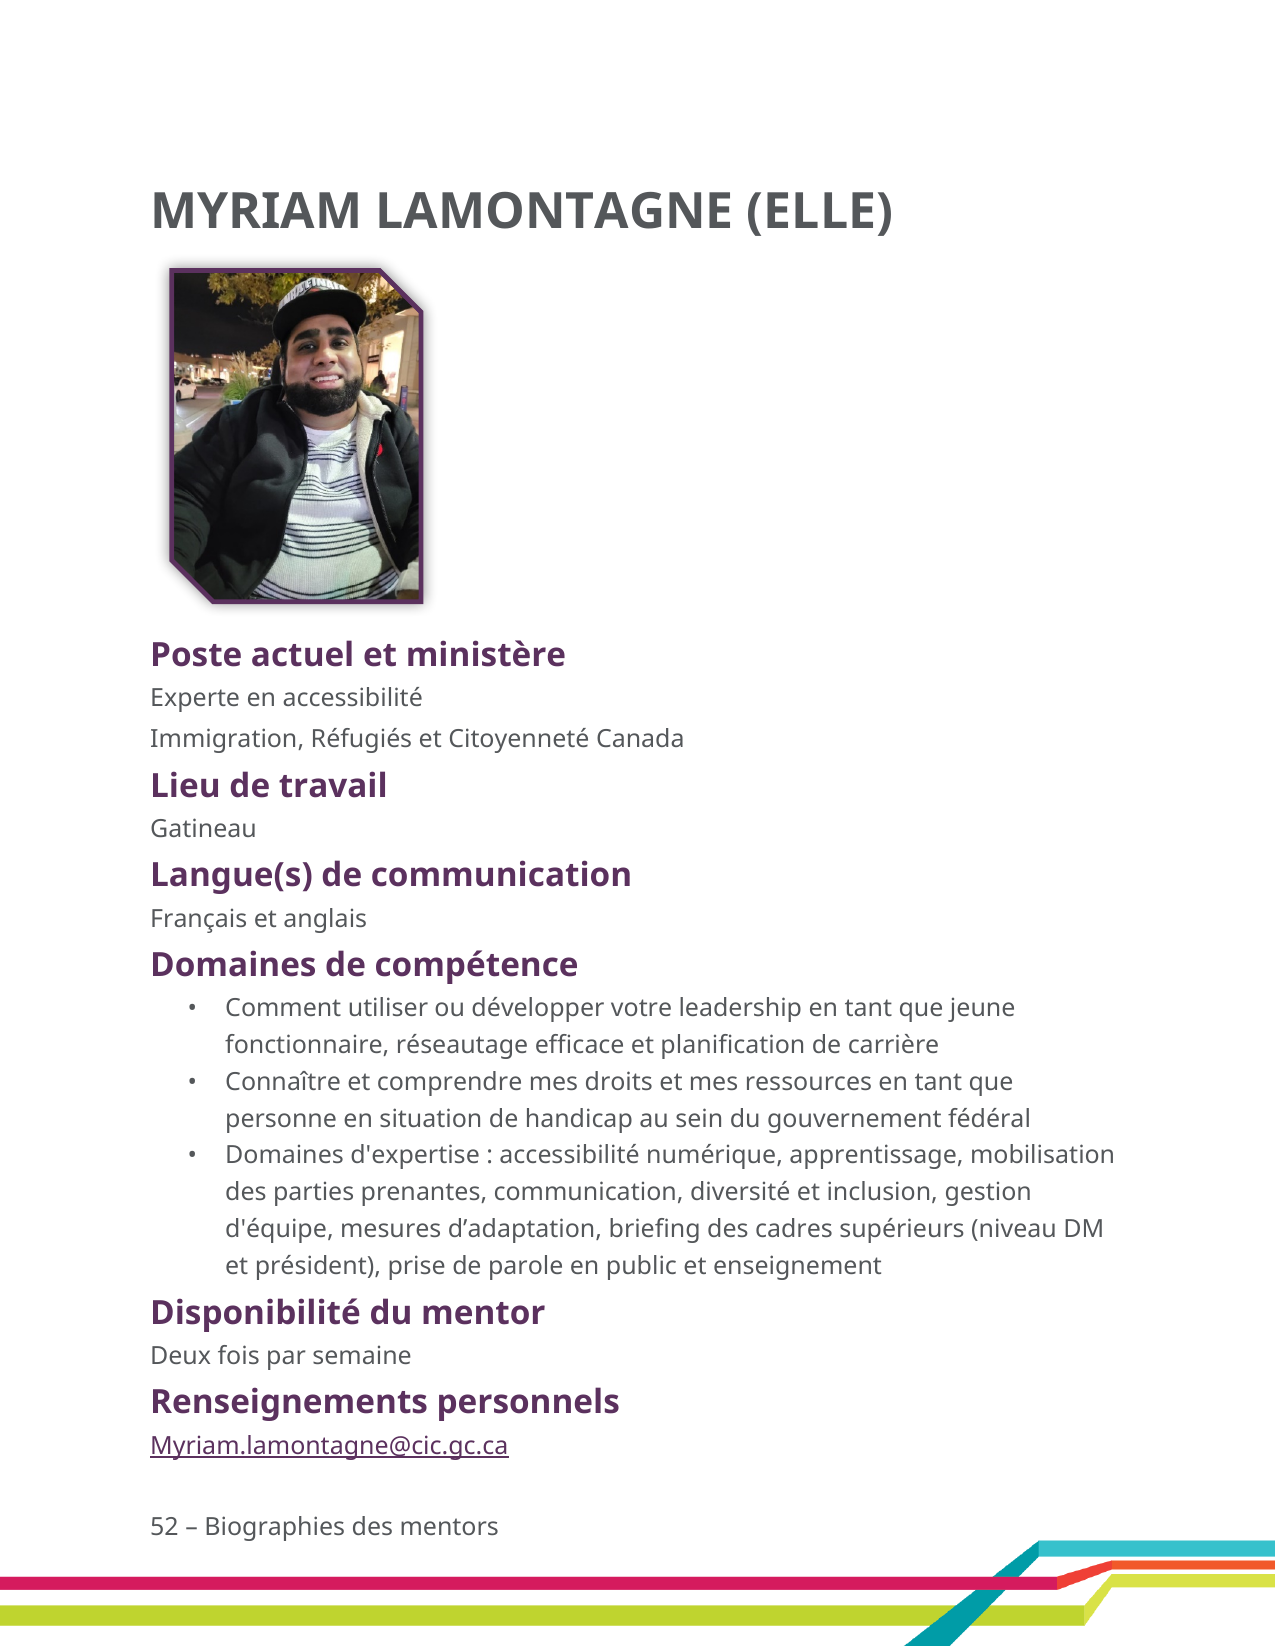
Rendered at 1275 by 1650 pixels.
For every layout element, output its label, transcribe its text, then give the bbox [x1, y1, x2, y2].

subtitle Langue(s) de communication [150, 851, 1125, 897]
text Gatineau [150, 810, 1125, 844]
picture [0, 1540, 1275, 1646]
text Deux fois par semaine [150, 1337, 1125, 1371]
list Domaines d'expertise : accessibilité numérique, apprentissage, mobilisation des parties prenantes, communication, diversité et inclusion, gestion d'équipe, mesures d’adaptation, briefing des cadres supérieurs (niveau DM et président), prise de parole en public et enseignement [187, 1137, 1125, 1282]
subtitle Lieu de travail [150, 761, 1125, 807]
subtitle Domaines de compétence [150, 941, 1125, 987]
subtitle Renseignements personnels [150, 1378, 1125, 1424]
text Immigration, Réfugiés et Citoyenneté Canada [150, 720, 1125, 754]
subtitle Poste actuel et ministère [150, 631, 1125, 676]
list Connaître et comprendre mes droits et mes ressources en tant que personne en situation de handicap au sein du gouvernement fédéral [187, 1064, 1125, 1134]
text Experte en accessibilité [150, 679, 1125, 713]
text Myriam.lamontagne@cic.gc.ca [150, 1427, 1125, 1461]
list Comment utiliser ou développer votre leadership en tant que jeune fonctionnaire, réseautage efficace et planification de carrière [187, 990, 1125, 1061]
subtitle MYRIAM LAMONTAGNE (ELLE) [150, 175, 1125, 243]
text Français et anglais [150, 900, 1125, 934]
picture [175, 273, 418, 599]
subtitle Disponibilité du mentor [150, 1288, 1125, 1334]
